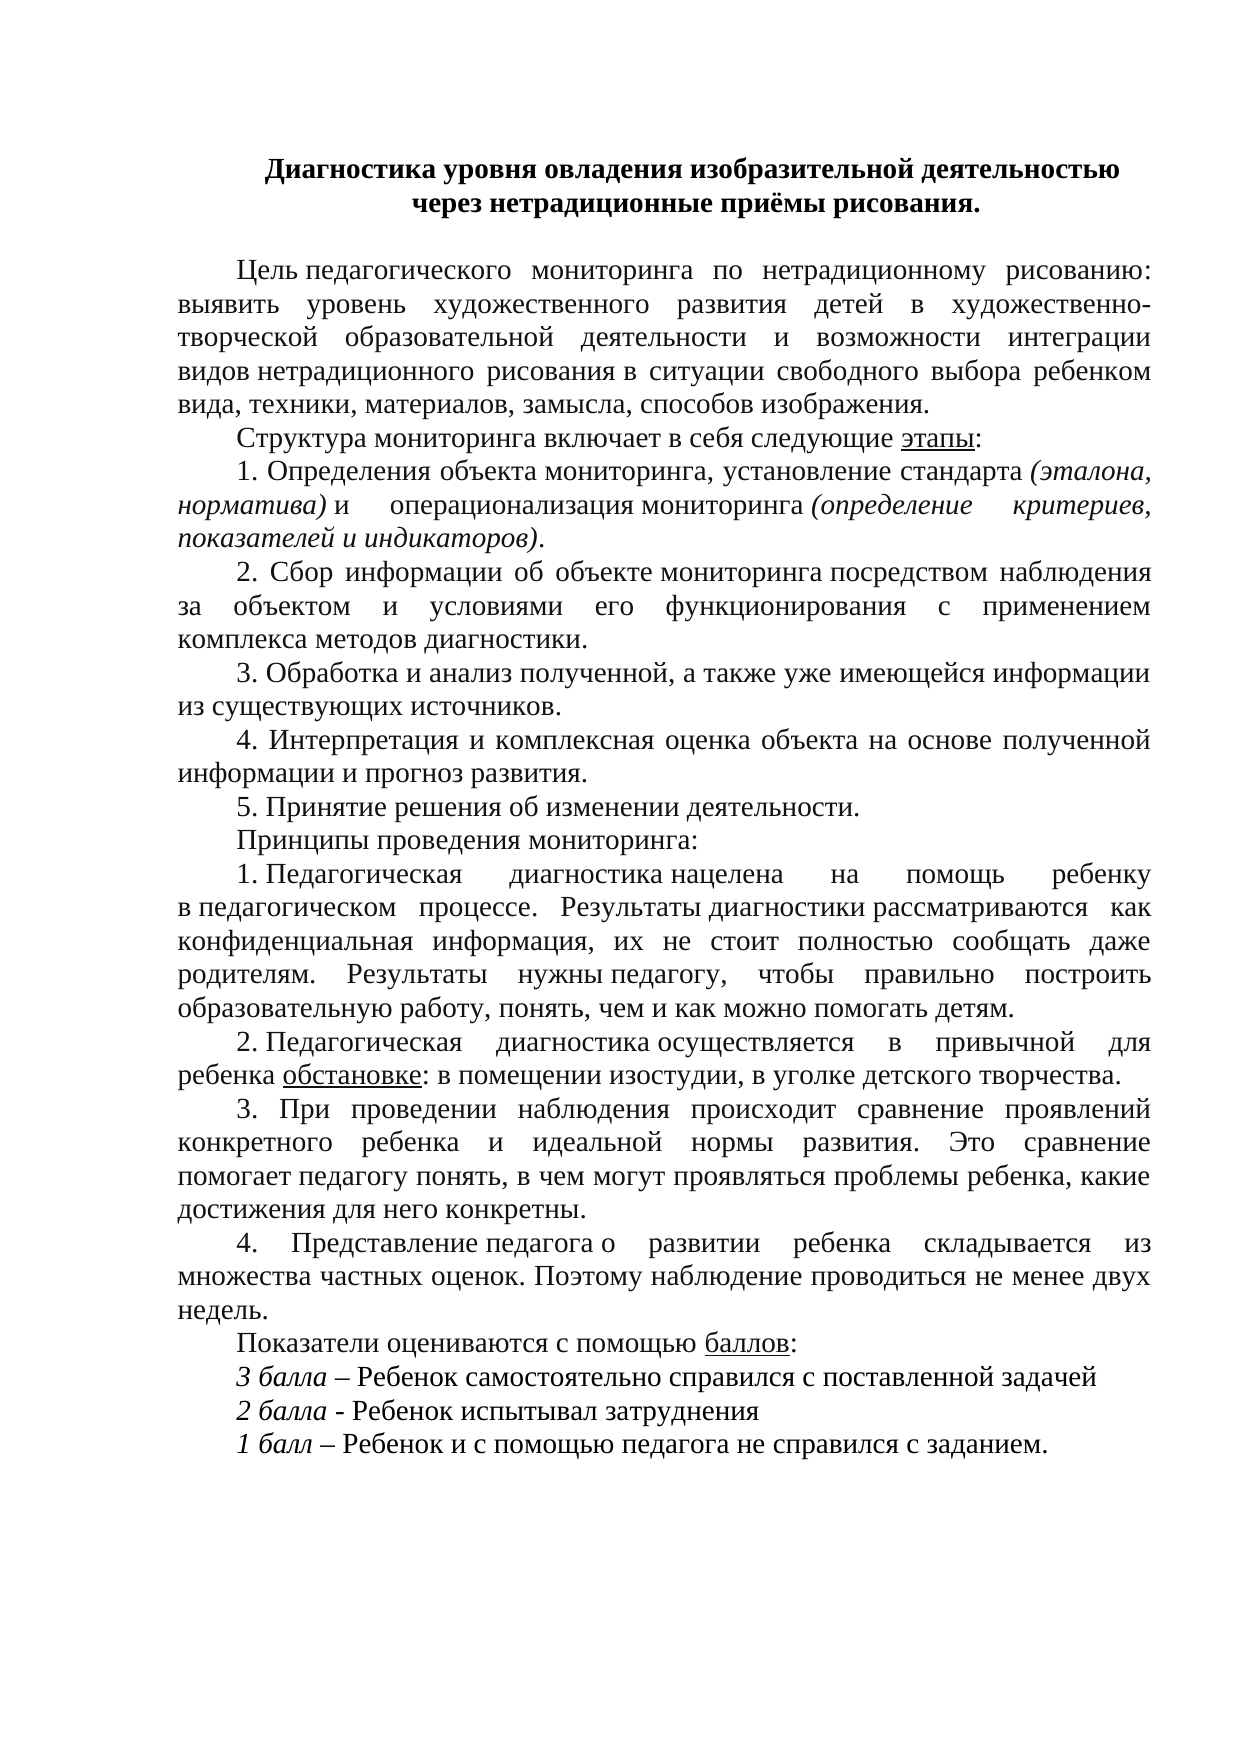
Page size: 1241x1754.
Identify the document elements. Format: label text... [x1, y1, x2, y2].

text Структура мониторинга включает в себя следующие этапы: [177, 420, 1152, 453]
text через нетрадиционные приёмы рисования. [177, 185, 1152, 219]
text 2 балла - Ребенок испытывал затруднения [177, 1393, 1152, 1426]
text 2. Педагогическая диагностика осуществляется в привычной для ребенка обстановке: в помещении изостудии, в уголке детского творчества. [177, 1024, 1152, 1091]
text Показатели оцениваются с помощью баллов: [177, 1326, 1152, 1359]
text Диагностика уровня овладения изобразительной деятельностью [177, 152, 1152, 185]
text Цель педагогического мониторинга по нетрадиционному рисованию: выявить уровень художественного развития детей в художественно-творческой образовательной деятельности и возможности интеграции видов нетрадиционного рисования в ситуации свободного выбора ребенком вида, техники, материалов, замысла, способов изображения. [177, 252, 1152, 420]
text 4. Представление педагога о развитии ребенка складывается из множества частных оценок. Поэтому наблюдение проводиться не менее двух недель. [177, 1225, 1152, 1326]
text 3 балла – Ребенок самостоятельно справился с поставленной задачей [177, 1359, 1152, 1393]
text 1 балл – Ребенок и с помощью педагога не справился с заданием. [177, 1426, 1152, 1460]
text 3. Обработка и анализ полученной, а также уже имеющейся информации из существующих источников. [177, 655, 1152, 722]
text 4. Интерпретация и комплексная оценка объекта на основе полученной информации и прогноз развития. [177, 722, 1152, 789]
text 3. При проведении наблюдения происходит сравнение проявлений конкретного ребенка и идеальной нормы развития. Это сравнение помогает педагогу понять, в чем могут проявляться проблемы ребенка, какие достижения для него конкретны. [177, 1091, 1152, 1225]
text 1. Педагогическая диагностика нацелена на помощь ребенку в педагогическом процессе. Результаты диагностики рассматриваются как конфиденциальная информация, их не стоит полностью сообщать даже родителям. Результаты нужны педагогу, чтобы правильно построить образовательную работу, понять, чем и как можно помогать детям. [177, 856, 1152, 1024]
text Принципы проведения мониторинга: [177, 822, 1152, 856]
text 2. Сбор информации об объекте мониторинга посредством наблюдения за объектом и условиями его функционирования с применением комплекса методов диагностики. [177, 554, 1152, 655]
text 1. Определения объекта мониторинга, установление стандарта (эталона, норматива) и операционализация мониторинга (определение критериев, показателей и индикаторов). [177, 453, 1152, 554]
text 5. Принятие решения об изменении деятельности. [177, 789, 1152, 822]
